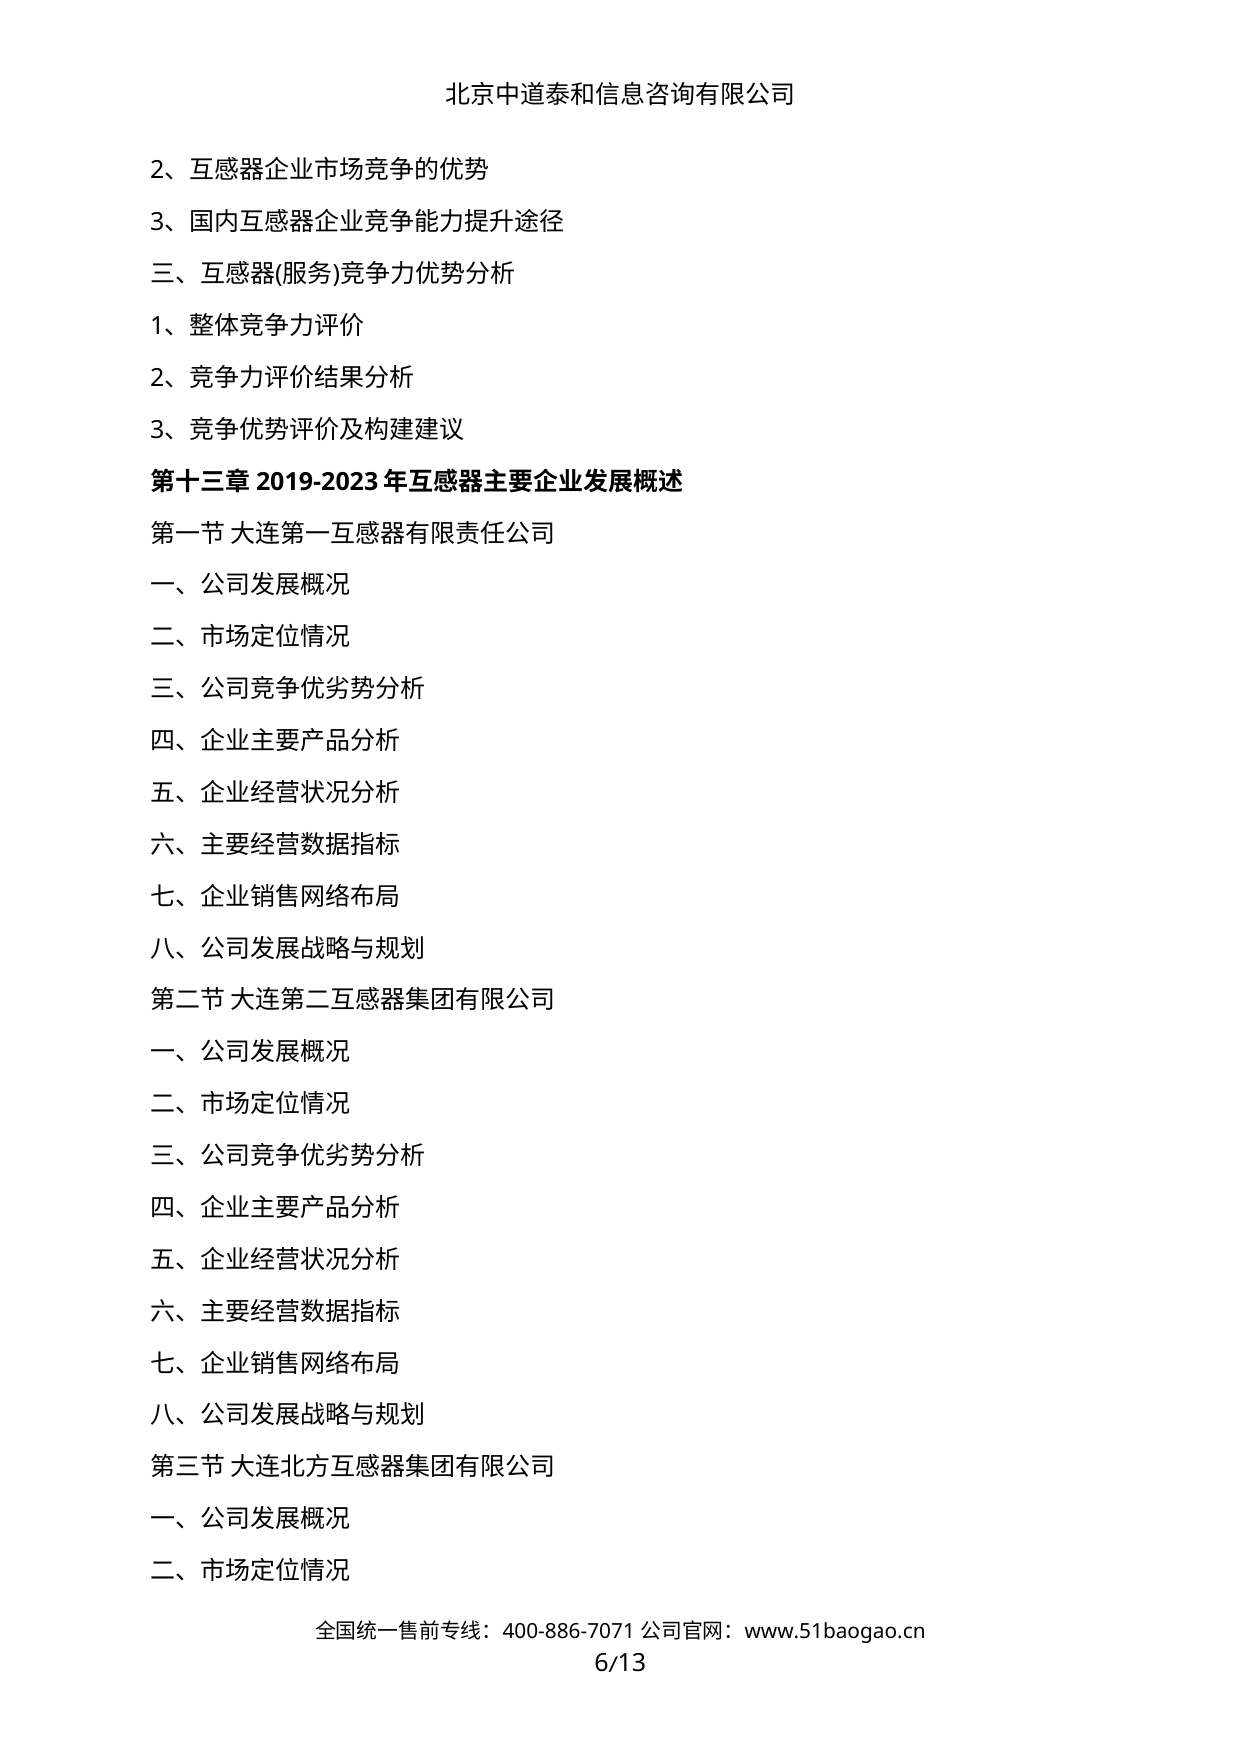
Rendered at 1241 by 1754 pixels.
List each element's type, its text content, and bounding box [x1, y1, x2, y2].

text 3、国内互感器企业竞争能力提升途径 [150, 202, 1090, 238]
text 六、主要经营数据指标 [150, 824, 1090, 861]
text 三、公司竞争优劣势分析 [150, 1136, 1090, 1172]
text 第三节 大连北方互感器集团有限公司 [150, 1447, 1090, 1483]
text 一、公司发展概况 [150, 1032, 1090, 1068]
text 六、主要经营数据指标 [150, 1291, 1090, 1327]
text 2、竞争力评价结果分析 [150, 357, 1090, 394]
text 2、互感器企业市场竞争的优势 [150, 150, 1090, 186]
text 1、整体竞争力评价 [150, 306, 1090, 342]
text 七、企业销售网络布局 [150, 876, 1090, 912]
text 四、企业主要产品分析 [150, 721, 1090, 757]
text 第一节 大连第一互感器有限责任公司 [150, 513, 1090, 549]
text 一、公司发展概况 [150, 1499, 1090, 1535]
text 第二节 大连第二互感器集团有限公司 [150, 980, 1090, 1016]
text 七、企业销售网络布局 [150, 1343, 1090, 1379]
text 二、市场定位情况 [150, 1551, 1090, 1587]
text 八、公司发展战略与规划 [150, 1395, 1090, 1431]
text 五、企业经营状况分析 [150, 772, 1090, 809]
text 五、企业经营状况分析 [150, 1239, 1090, 1276]
text 3、竞争优势评价及构建建议 [150, 409, 1090, 446]
text 三、公司竞争优劣势分析 [150, 669, 1090, 705]
text 二、市场定位情况 [150, 617, 1090, 653]
text 一、公司发展概况 [150, 565, 1090, 601]
text 二、市场定位情况 [150, 1084, 1090, 1120]
text 第十三章 2019-2023年互感器主要企业发展概述 [150, 461, 1090, 497]
text 四、企业主要产品分析 [150, 1187, 1090, 1224]
text 三、互感器(服务)竞争力优势分析 [150, 254, 1090, 290]
text 八、公司发展战略与规划 [150, 928, 1090, 964]
